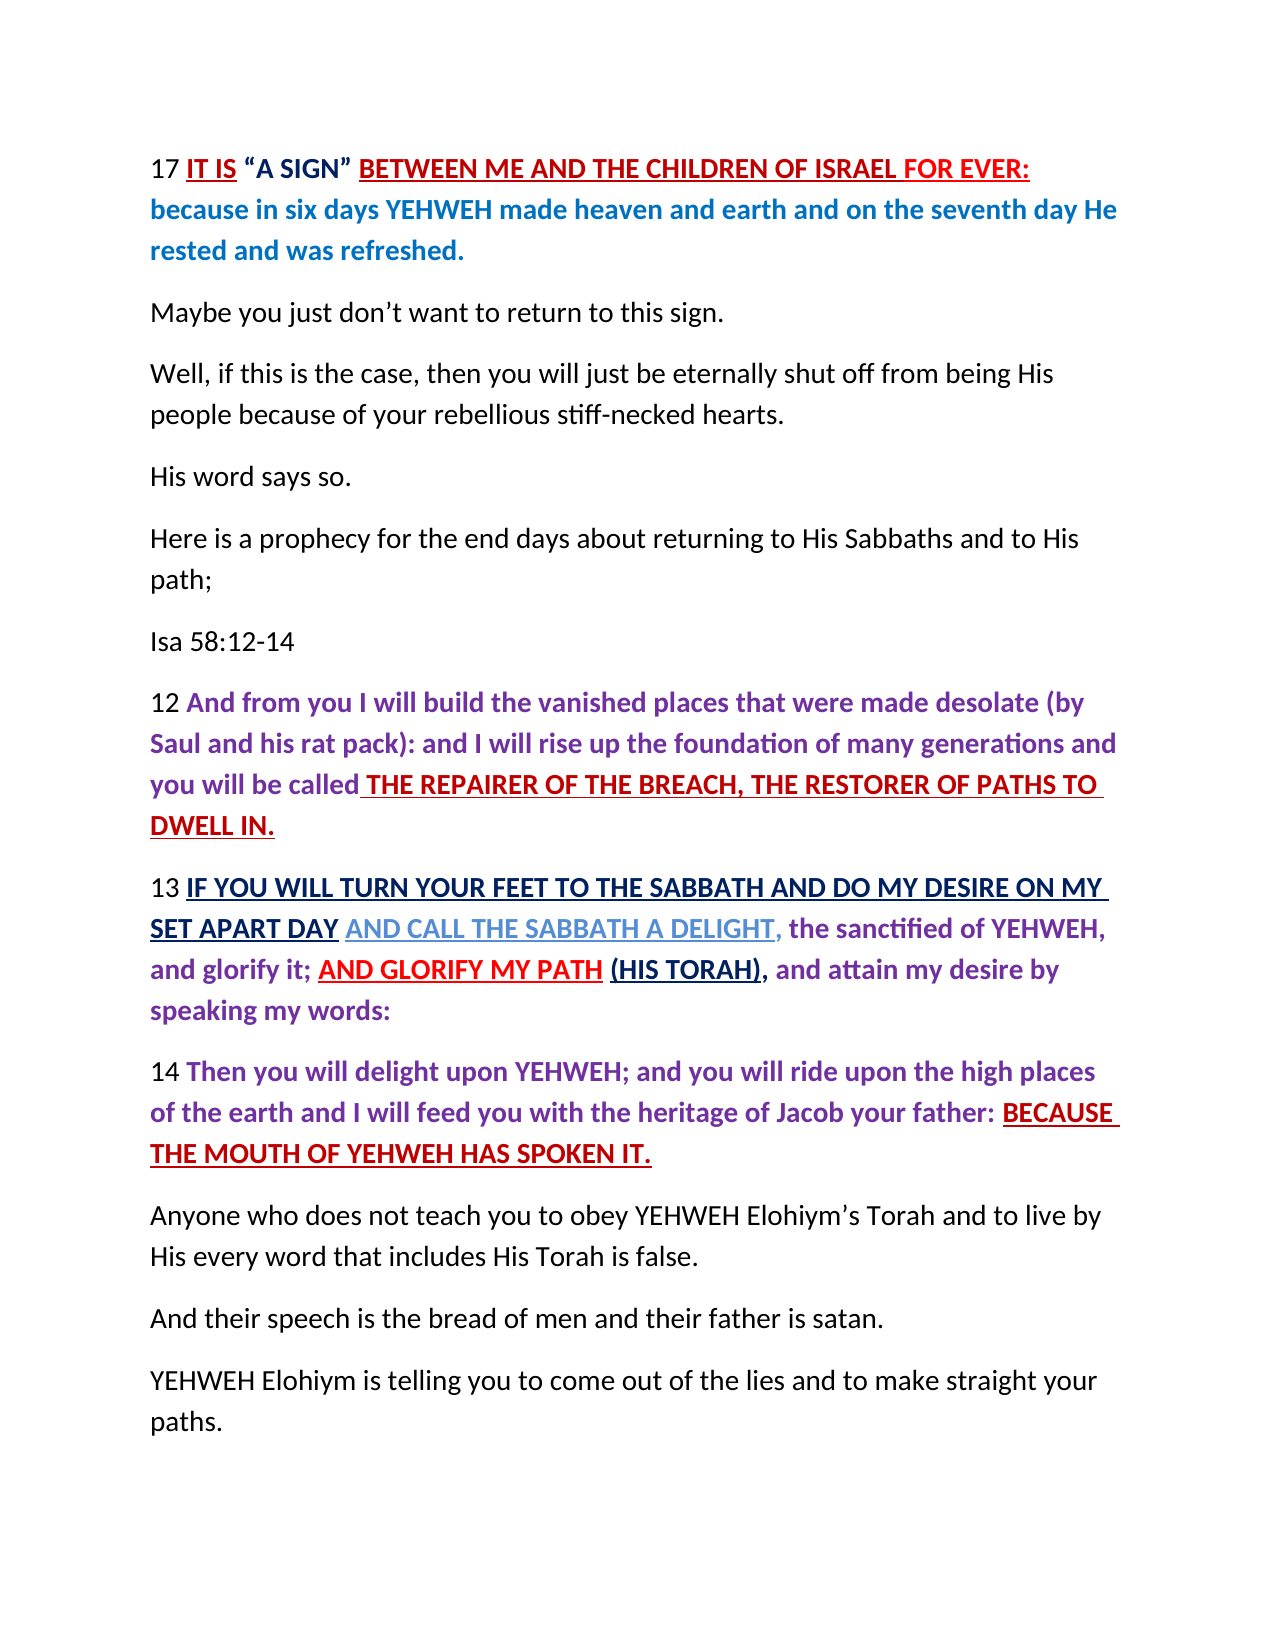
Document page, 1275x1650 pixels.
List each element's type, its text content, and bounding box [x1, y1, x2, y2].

text 13 IF YOU WILL TURN YOUR FEET TO THE SABBATH AND DO MY DESIRE ON MY SET APART DAY AND CALL THE SABBATH A DELIGHT, the sanctified of YEHWEH, and glorify it; AND GLORIFY MY PATH (HIS TORAH), and attain my desire by speaking my words: [150, 869, 1125, 1027]
text 12 And from you I will build the vanished places that were made desolate (by Saul and his rat pack): and I will rise up the foundation of many generations and you will be called THE REPAIRER OF THE BREACH, THE RESTORER OF PATHS TO DWELL IN. [150, 684, 1125, 843]
text 17 IT IS “A SIGN” BETWEEN ME AND THE CHILDREN OF ISRAEL FOR EVER: because in six days YEHWEH made heaven and earth and on the seventh day He rested and was refreshed. [150, 150, 1125, 267]
text Anyone who does not teach you to obey YEHWEH Elohiym’s Torah and to live by His every word that includes His Torah is false. [150, 1197, 1125, 1274]
text His word says so. [150, 458, 1125, 494]
text 14 Then you will delight upon YEHWEH; and you will ride upon the high places of the earth and I will feed you with the heritage of Jacob your father: BECAUSE THE MOUTH OF YEHWEH HAS SPOKEN IT. [150, 1053, 1125, 1171]
text Here is a prophecy for the end days about returning to His Sabbaths and to His path; [150, 520, 1125, 596]
text Isa 58:12-14 [150, 623, 1125, 658]
text Well, if this is the case, then you will just be eternally shut off from being His people because of your rebellious stiff-necked hearts. [150, 355, 1125, 432]
text YEHWEH Elohiym is telling you to come out of the lies and to make straight your paths. [150, 1362, 1125, 1438]
text Maybe you just don’t want to return to this sign. [150, 294, 1125, 329]
text And their speech is the bread of men and their father is satan. [150, 1300, 1125, 1336]
